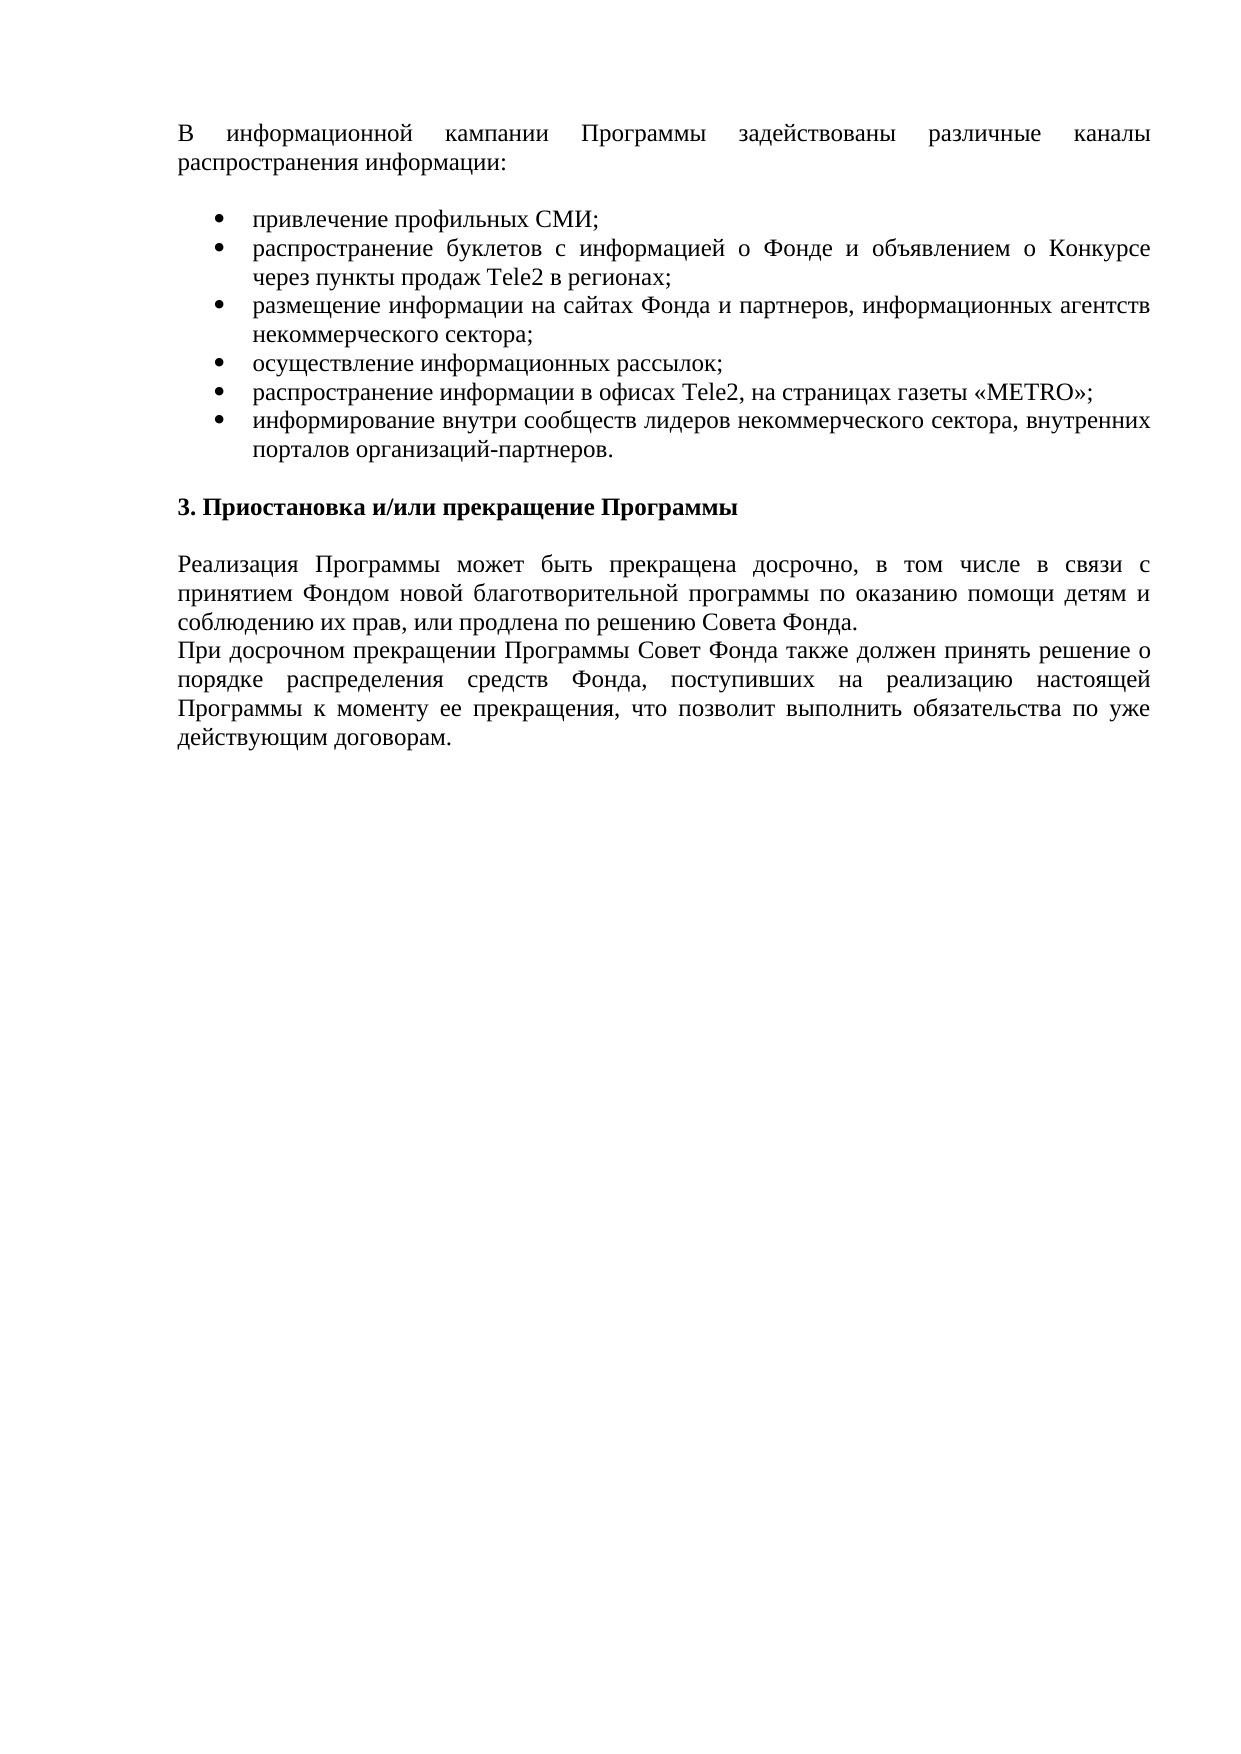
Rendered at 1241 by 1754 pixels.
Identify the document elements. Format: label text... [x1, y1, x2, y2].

list размещение информации на сайтах Фонда и партнеров, информационных агентств некоммерческого сектора; [215, 291, 1152, 348]
text При досрочном прекращении Программы Совет Фонда также должен принять решение о порядке распределения средств Фонда, поступивших на реализацию настоящей Программы к моменту ее прекращения, что позволит выполнить обязательства по уже действующим договорам. [177, 636, 1152, 751]
text 3. Приостановка и/или прекращение Программы [177, 492, 1152, 521]
text Реализация Программы может быть прекращена досрочно, в том числе в связи с принятием Фондом новой благотворительной программы по оказанию помощи детям и соблюдению их прав, или продлена по решению Совета Фонда. [177, 549, 1152, 636]
list осуществление информационных рассылок; [215, 348, 1152, 377]
list распространение информации в офисах Tele2, на страницах газеты «METRO»; [215, 377, 1152, 406]
list информирование внутри сообществ лидеров некоммерческого сектора, внутренних порталов организаций-партнеров. [215, 406, 1152, 463]
text В информационной кампании Программы задействованы различные каналы распространения информации: [177, 118, 1152, 176]
list распространение буклетов с информацией о Фонде и объявлением о Конкурсе через пункты продаж Tele2 в регионах; [215, 233, 1152, 291]
list привлечение профильных СМИ; [215, 204, 1152, 233]
